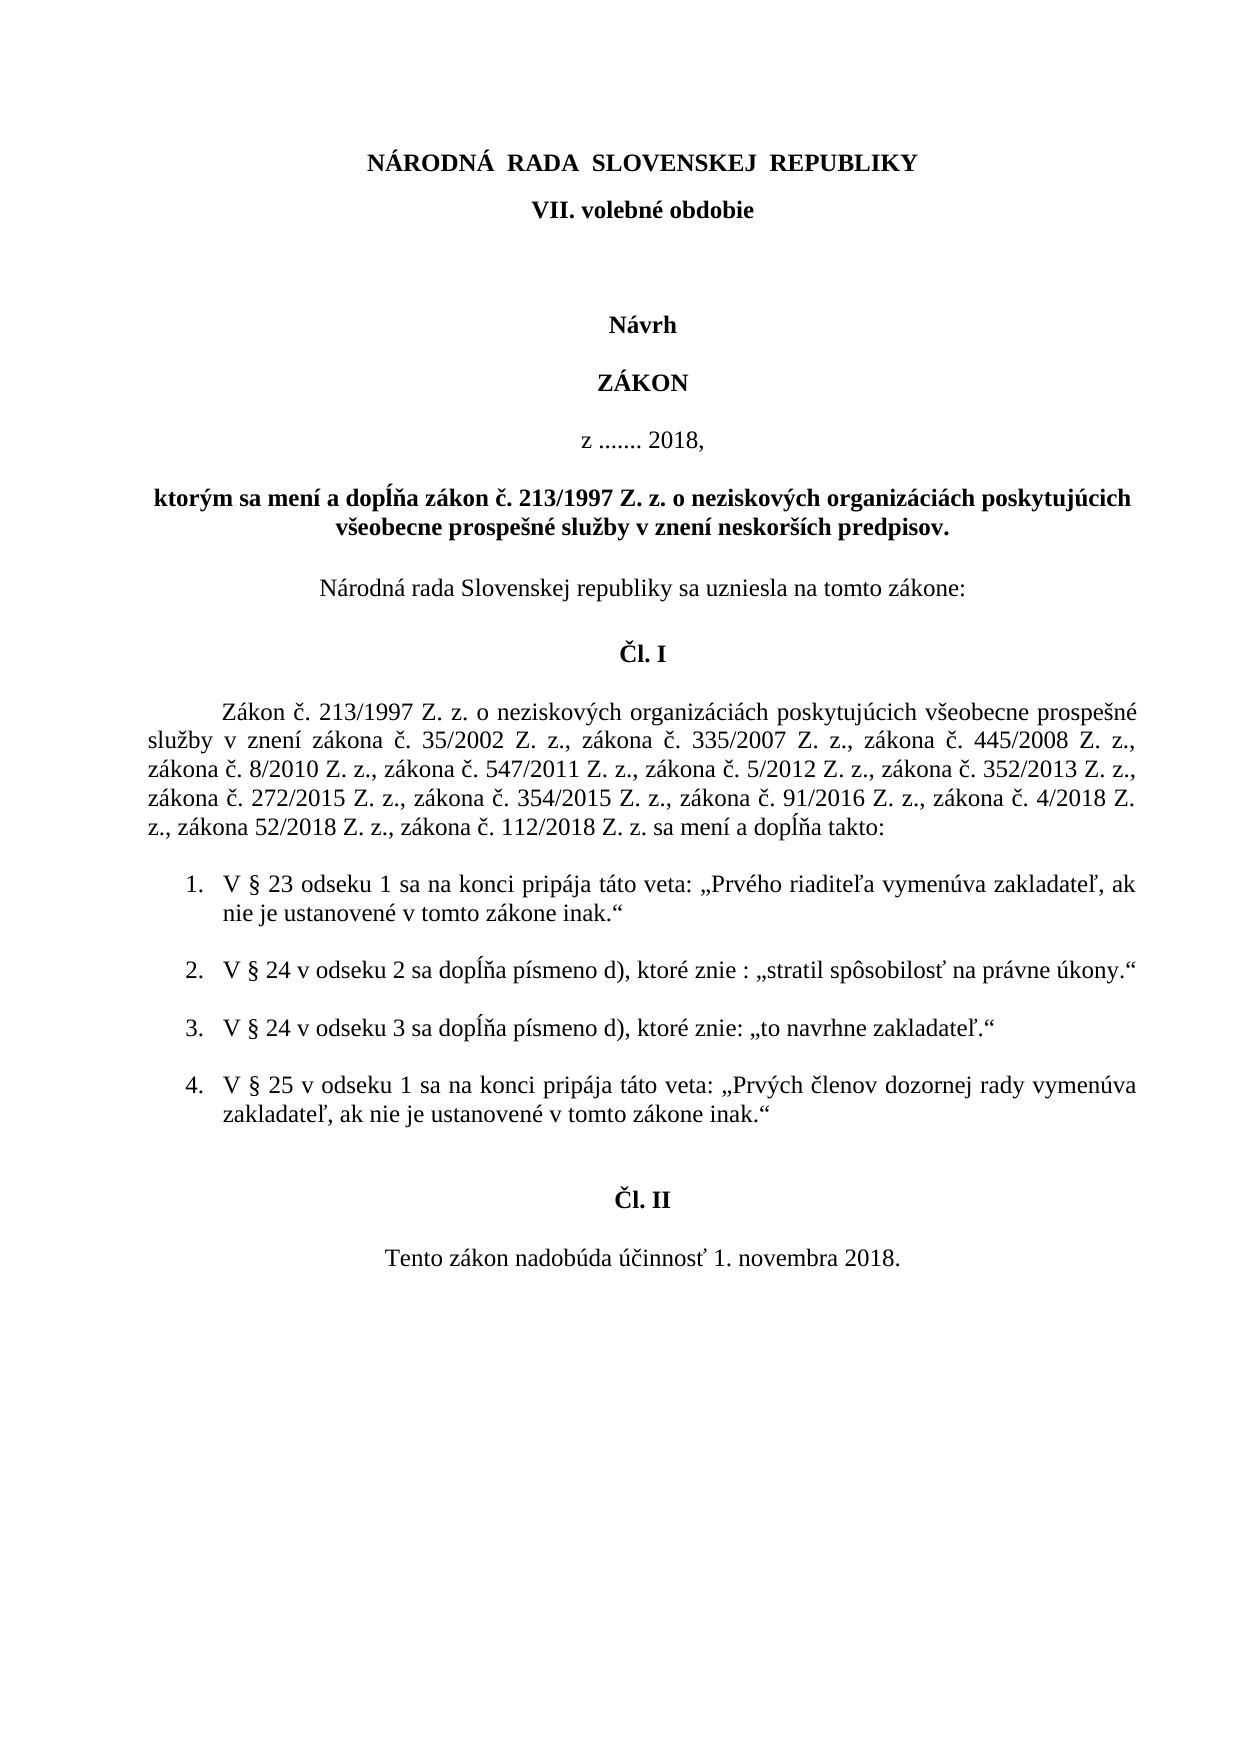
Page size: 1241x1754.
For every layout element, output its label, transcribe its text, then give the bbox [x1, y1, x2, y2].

text ZÁKON [148, 368, 1138, 397]
list V § 25 v odseku 1 sa na konci pripája táto veta: „Prvých členov dozornej rady vymenúva zakladateľ, ak nie je ustanovené v tomto zákone inak.“ [185, 1071, 1138, 1128]
text z ....... 2018, [148, 425, 1138, 454]
text Národná rada Slovenskej republiky sa uzniesla na tomto zákone: [148, 573, 1138, 602]
list V § 24 v odseku 3 sa dopĺňa písmeno d), ktoré znie: „to navrhne zakladateľ.“ [185, 1013, 1138, 1042]
list V § 23 odseku 1 sa na konci pripája táto veta: „Prvého riaditeľa vymenúva zakladateľ, ak nie je ustanovené v tomto zákone inak.“ [185, 869, 1138, 927]
text ktorým sa mení a dopĺňa zákon č. 213/1997 Z. z. o neziskových organizáciách poskytujúcich všeobecne prospešné služby v znení neskorších predpisov. [148, 483, 1138, 540]
text Tento zákon nadobúda účinnosť 1. novembra 2018. [148, 1243, 1138, 1272]
text Zákon č. 213/1997 Z. z. o neziskových organizáciách poskytujúcich všeobecne prospešné služby v znení zákona č. 35/2002 Z. z., zákona č. 335/2007 Z. z., zákona č. 445/2008 Z. z., zákona č. 8/2010 Z. z., zákona č. 547/2011 Z. z., zákona č. 5/2012 Z. z., zákona č. 352/2013 Z. z., zákona č. 272/2015 Z. z., zákona č. 354/2015 Z. z., zákona č. 91/2016 Z. z., zákona č. 4/2018 Z. z., zákona 52/2018 Z. z., zákona č. 112/2018 Z. z. sa mení a dopĺňa takto: [148, 697, 1138, 841]
text VII. volebné obdobie [148, 195, 1138, 224]
list V § 24 v odseku 2 sa dopĺňa písmeno d), ktoré znie : „stratil spôsobilosť na právne úkony.“ [185, 956, 1138, 984]
text NÁRODNÁ RADA SLOVENSKEJ REPUBLIKY [148, 148, 1138, 176]
text Čl. II [148, 1186, 1138, 1214]
text Návrh [148, 310, 1138, 339]
text Čl. I [148, 639, 1138, 668]
